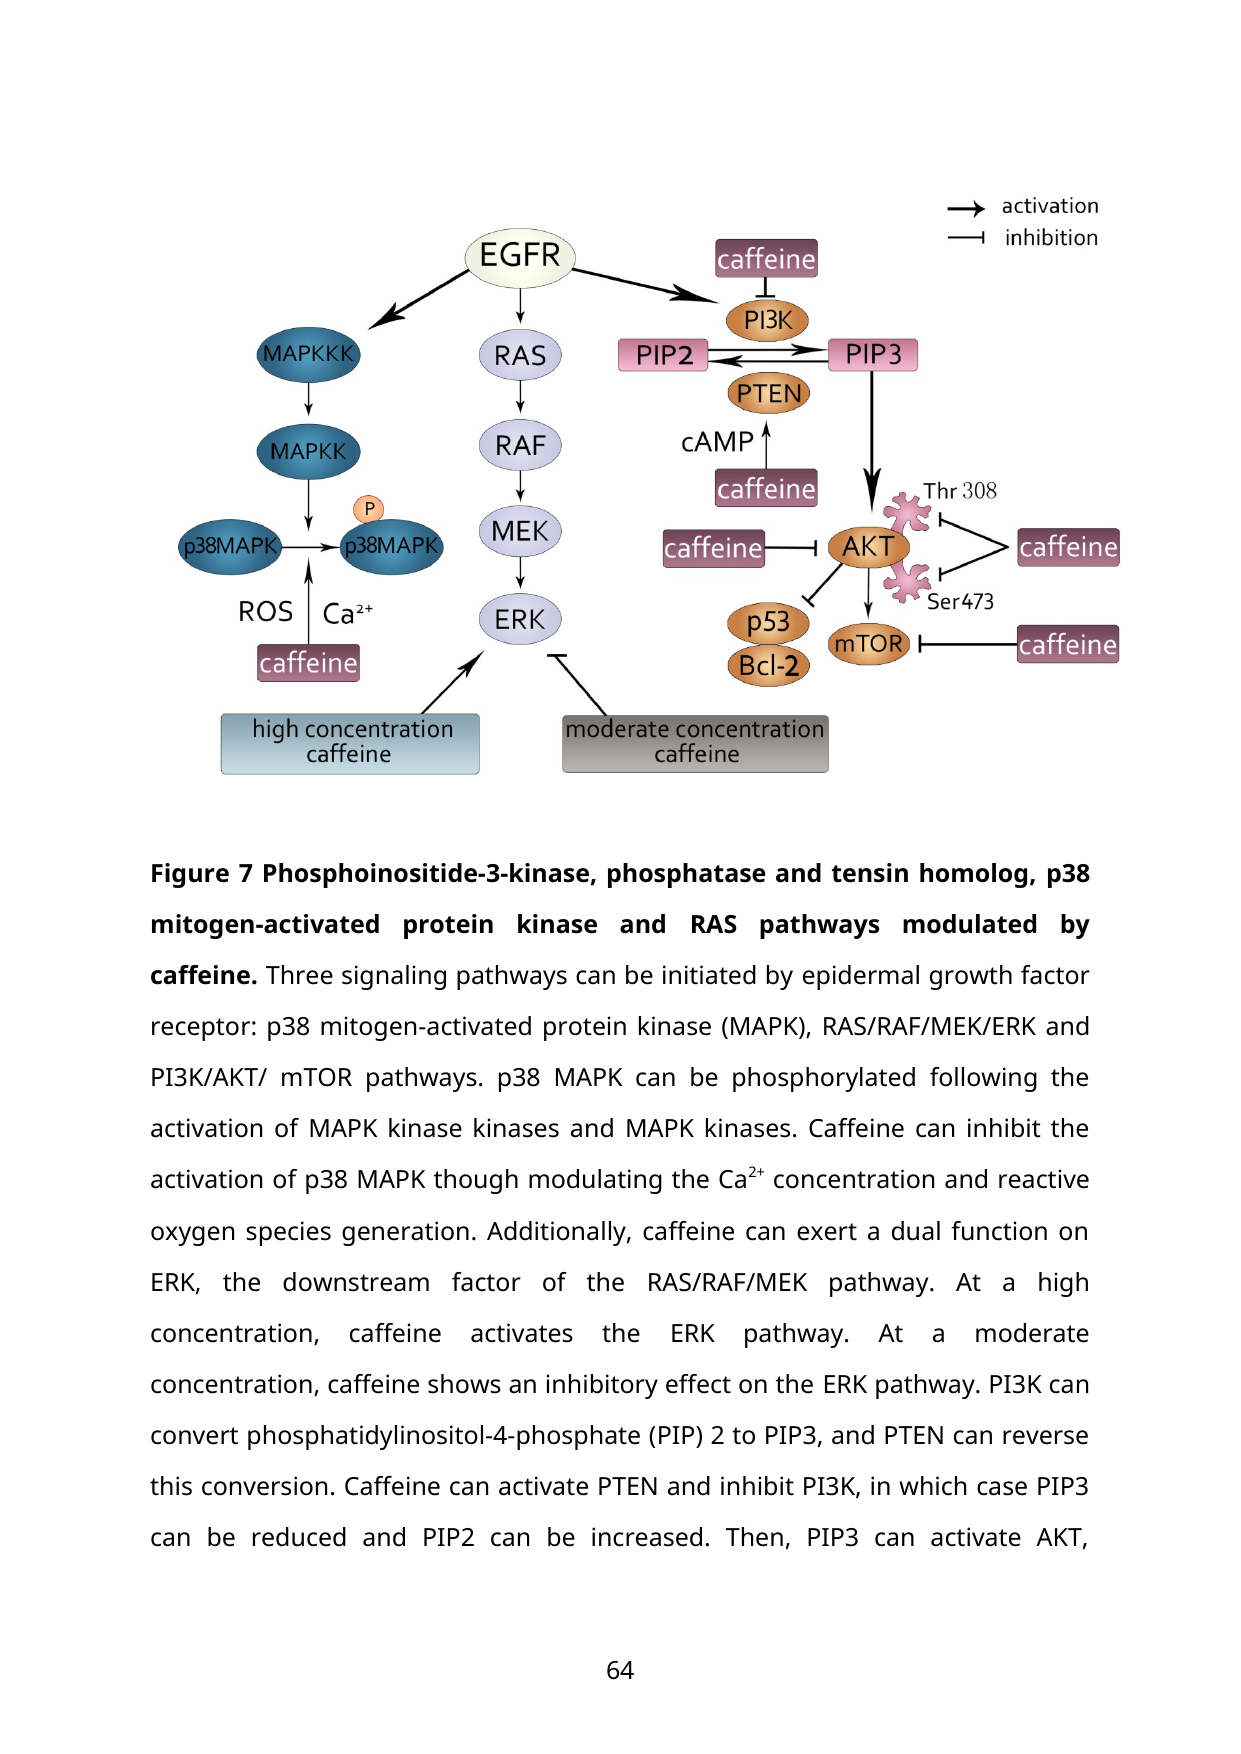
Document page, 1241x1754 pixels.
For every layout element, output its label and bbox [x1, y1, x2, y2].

text [150, 839, 1090, 1553]
picture [150, 162, 1166, 839]
